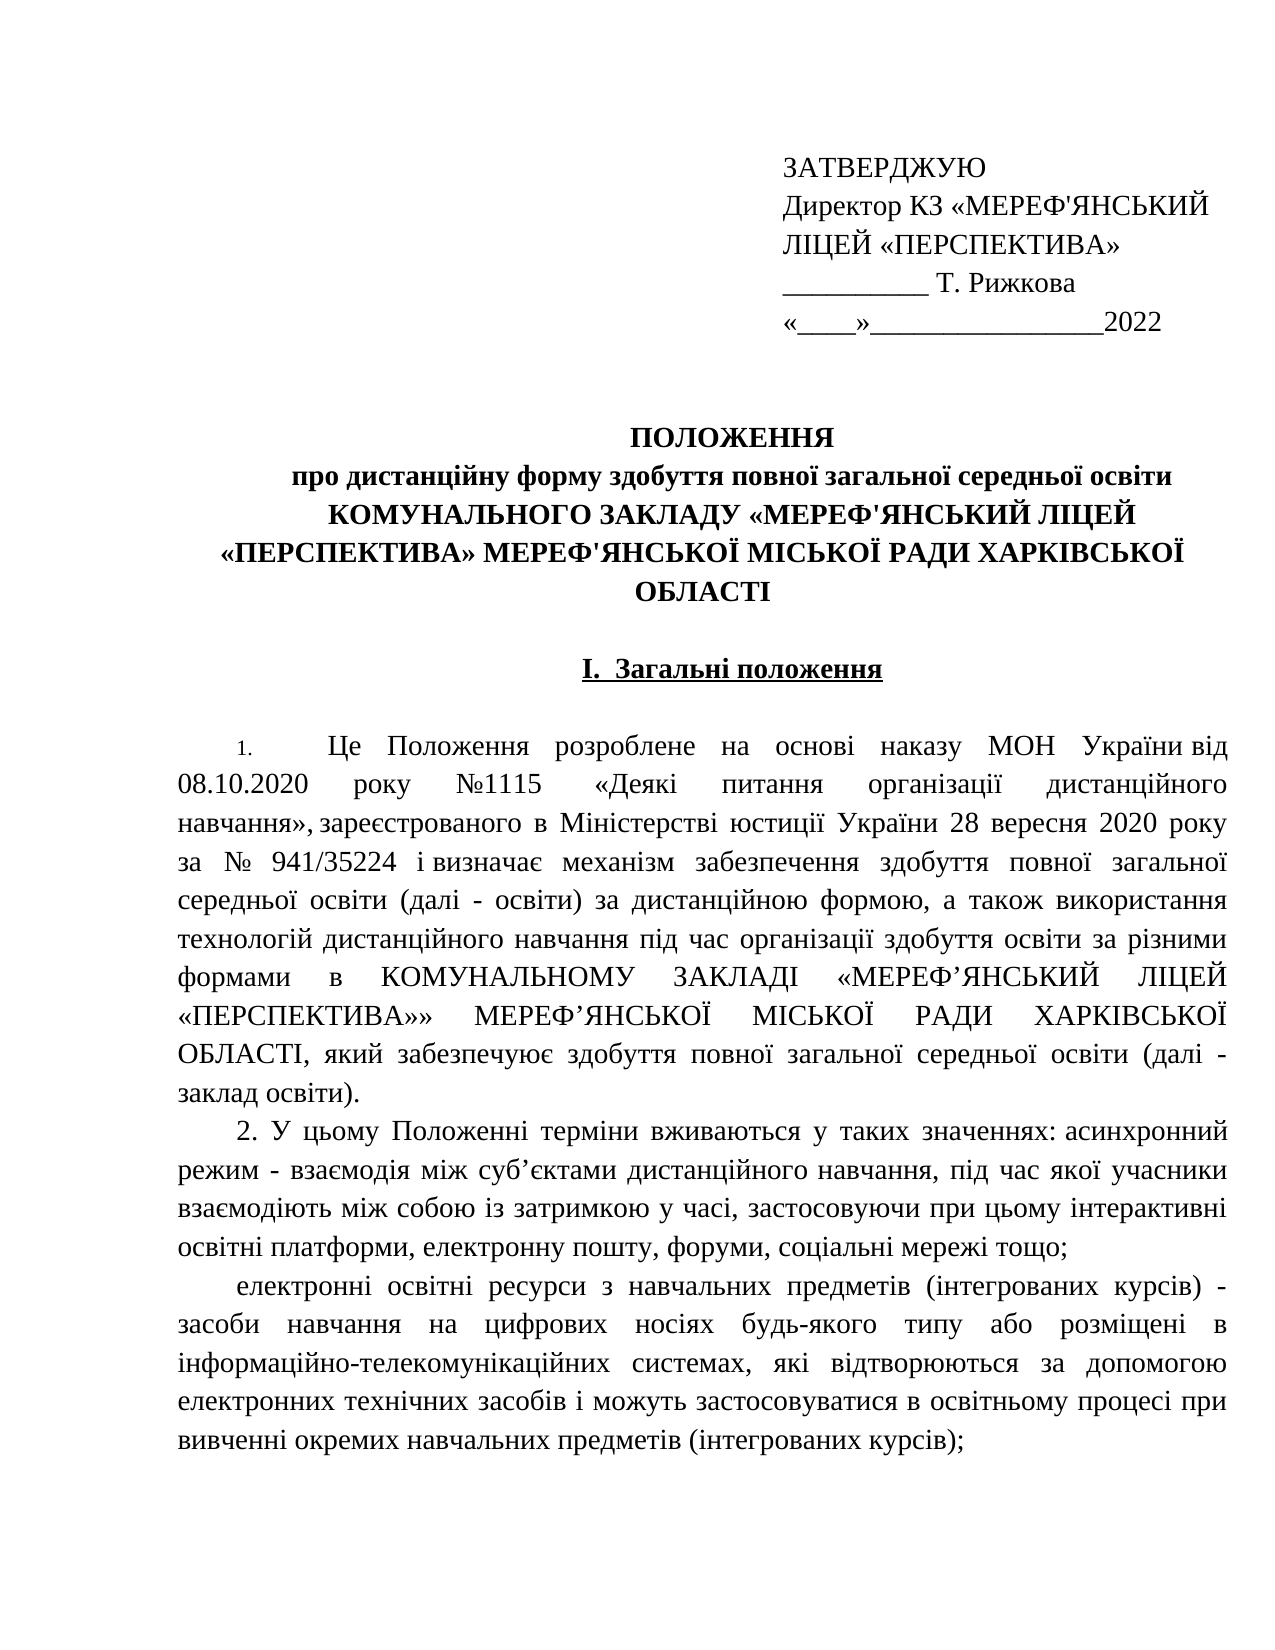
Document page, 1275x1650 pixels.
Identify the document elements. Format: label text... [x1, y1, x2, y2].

text 2. У цьому Положенні терміни вживаються у таких значеннях: асинхронний режим - взаємодія між суб’єктами дистанційного навчання, під час якої учасники взаємодіють між собою із затримкою у часі, застосовуючи при цьому інтерактивні освітні платформи, електронну пошту, форуми, соціальні мережі тощо; [177, 1113, 1228, 1263]
text КОМУНАЛЬНОГО ЗАКЛАДУ «МЕРЕФ'ЯНСЬКИЙ ЛІЦЕЙ «ПЕРСПЕКТИВА» МЕРЕФ'ЯНСЬКОЇ МІСЬКОЇ РАДИ ХАРКІВСЬКОЇ ОБЛАСТІ [177, 497, 1228, 607]
text про дистанційну форму здобуття повної загальної середньої освіти [177, 458, 1228, 492]
list Це Положення розроблене на основі наказу МОН України від 08.10.2020 року №1115 «Деякі питання організації дистанційного навчання», зареєстрованого в Міністерстві юстиції України 28 вересня 2020 року за № 941/35224 і визначає механізм забезпечення здобуття повної загальної середньої освіти (далі - освіти) за дистанційною формою, а також використання технологій дистанційного навчання під час організації здобуття освіти за різними формами в КОМУНАЛЬНОМУ ЗАКЛАДІ «МЕРЕФ’ЯНСЬКИЙ ЛІЦЕЙ «ПЕРСПЕКТИВА»» МЕРЕФ’ЯНСЬКОЇ МІСЬКОЇ РАДИ ХАРКІВСЬКОЇ ОБЛАСТІ, який забезпечуює здобуття повної загальної середньої освіти (далі - заклад освіти). [177, 728, 1228, 1108]
text І. Загальні положення [177, 651, 1228, 684]
text __________ Т. Рижкова [783, 266, 1228, 299]
text ЗАТВЕРДЖУЮ [783, 150, 1228, 183]
text електронні освітні ресурси з навчальних предметів (інтегрованих курсів) - засоби навчання на цифрових носіях будь-якого типу або розміщені в інформаційно-телекомунікаційних системах, які відтворюються за допомогою електронних технічних засобів і можуть застосовуватися в освітньому процесі при вивченні окремих навчальних предметів (інтегрованих курсів); [177, 1268, 1228, 1455]
text Директор КЗ «МЕРЕФ'ЯНСЬКИЙ ЛІЦЕЙ «ПЕРСПЕКТИВА» [783, 188, 1228, 261]
text «____»________________2022 [783, 304, 1228, 338]
text ПОЛОЖЕННЯ [177, 420, 1228, 453]
